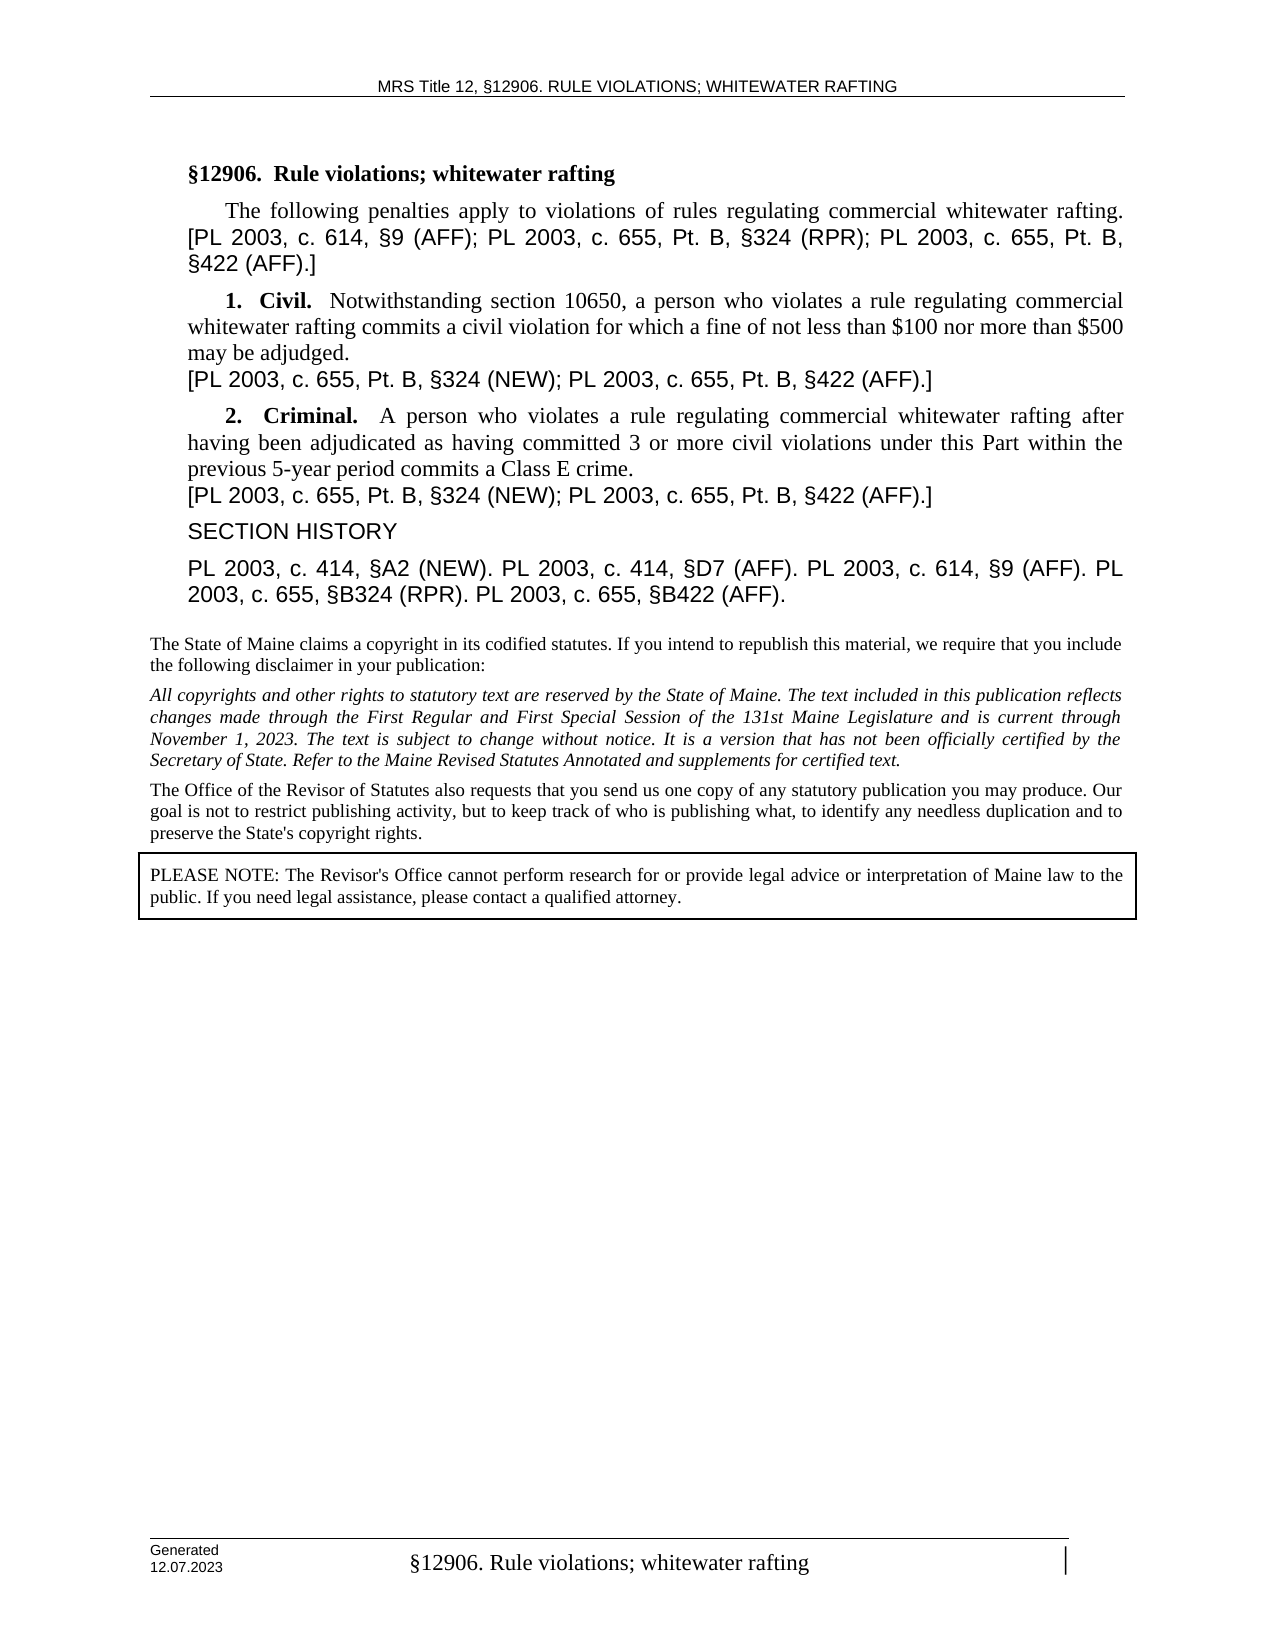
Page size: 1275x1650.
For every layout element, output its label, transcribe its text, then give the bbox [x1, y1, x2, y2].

text 1. Civil. Notwithstanding section 10650, a person who violates a rule regulating commercial whitewater rafting commits a civil violation for which a fine of not less than $100 nor more than $500 may be adjudged. [187, 287, 1125, 366]
text All copyrights and other rights to statutory text are reserved by the State of Maine. The text included in this publication reflects changes made through the First Regular and First Special Session of the 131st Maine Legislature and is current through November 1, 2023 . The text is subject to change without notice. It is a version that has not been officially certified by the Secretary of State. Refer to the Maine Revised Statutes Annotated and supplements for certified text. [150, 684, 1125, 771]
text SECTION HISTORY [187, 518, 1125, 545]
text [PL 2003, c. 655, Pt. B, §324 (NEW); PL 2003, c. 655, Pt. B, §422 (AFF).] [187, 366, 1125, 392]
text PLEASE NOTE: The Revisor's Office cannot perform research for or provide legal advice or interpretation of Maine law to the public. If you need legal assistance, please contact a qualified attorney. [140, 854, 1135, 918]
text §12906. Rule violations; whitewater rafting [187, 160, 1125, 187]
text [PL 2003, c. 655, Pt. B, §324 (NEW); PL 2003, c. 655, Pt. B, §422 (AFF).] [187, 482, 1125, 508]
text The State of Maine claims a copyright in its codified statutes. If you intend to republish this material, we require that you include the following disclaimer in your publication: [150, 633, 1125, 676]
text 2. Criminal. A person who violates a rule regulating commercial whitewater rafting after having been adjudicated as having committed 3 or more civil violations under this Part within the previous 5-year period commits a Class E crime. [187, 402, 1125, 482]
text The Office of the Revisor of Statutes also requests that you send us one copy of any statutory publication you may produce. Our goal is not to restrict publishing activity, but to keep track of who is publishing what, to identify any needless duplication and to preserve the State's copyright rights. [150, 779, 1125, 843]
text PL 2003, c. 414, §A2 (NEW). PL 2003, c. 414, §D7 (AFF). PL 2003, c. 614, §9 (AFF). PL 2003, c. 655, §B324 (RPR). PL 2003, c. 655, §B422 (AFF). [187, 555, 1125, 608]
text The following penalties apply to violations of rules regulating commercial whitewater rafting. [PL 2003, c. 614, §9 (AFF); PL 2003, c. 655, Pt. B, §324 (RPR); PL 2003, c. 655, Pt. B, §422 (AFF).] [187, 197, 1125, 276]
